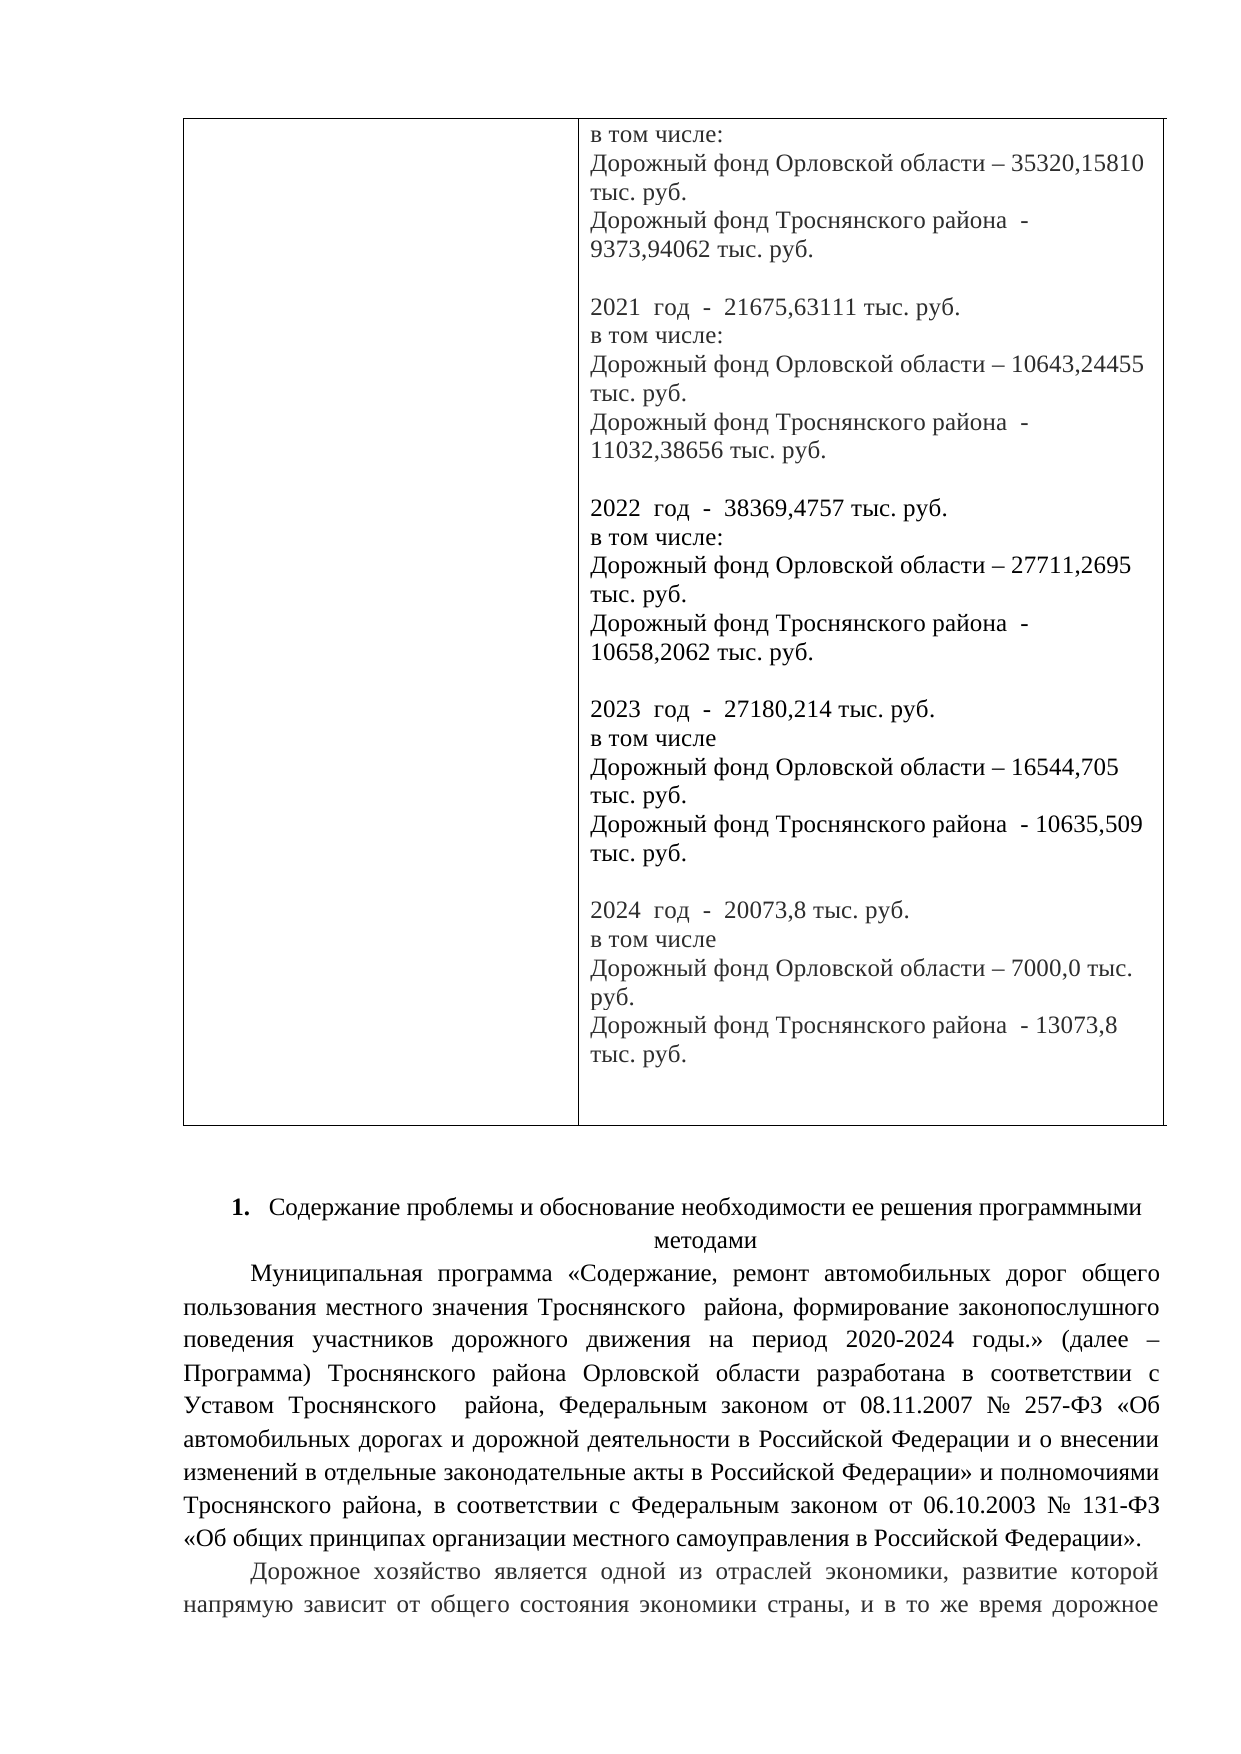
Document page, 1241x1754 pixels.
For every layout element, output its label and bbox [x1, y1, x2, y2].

table_header [177, 118, 1167, 1617]
